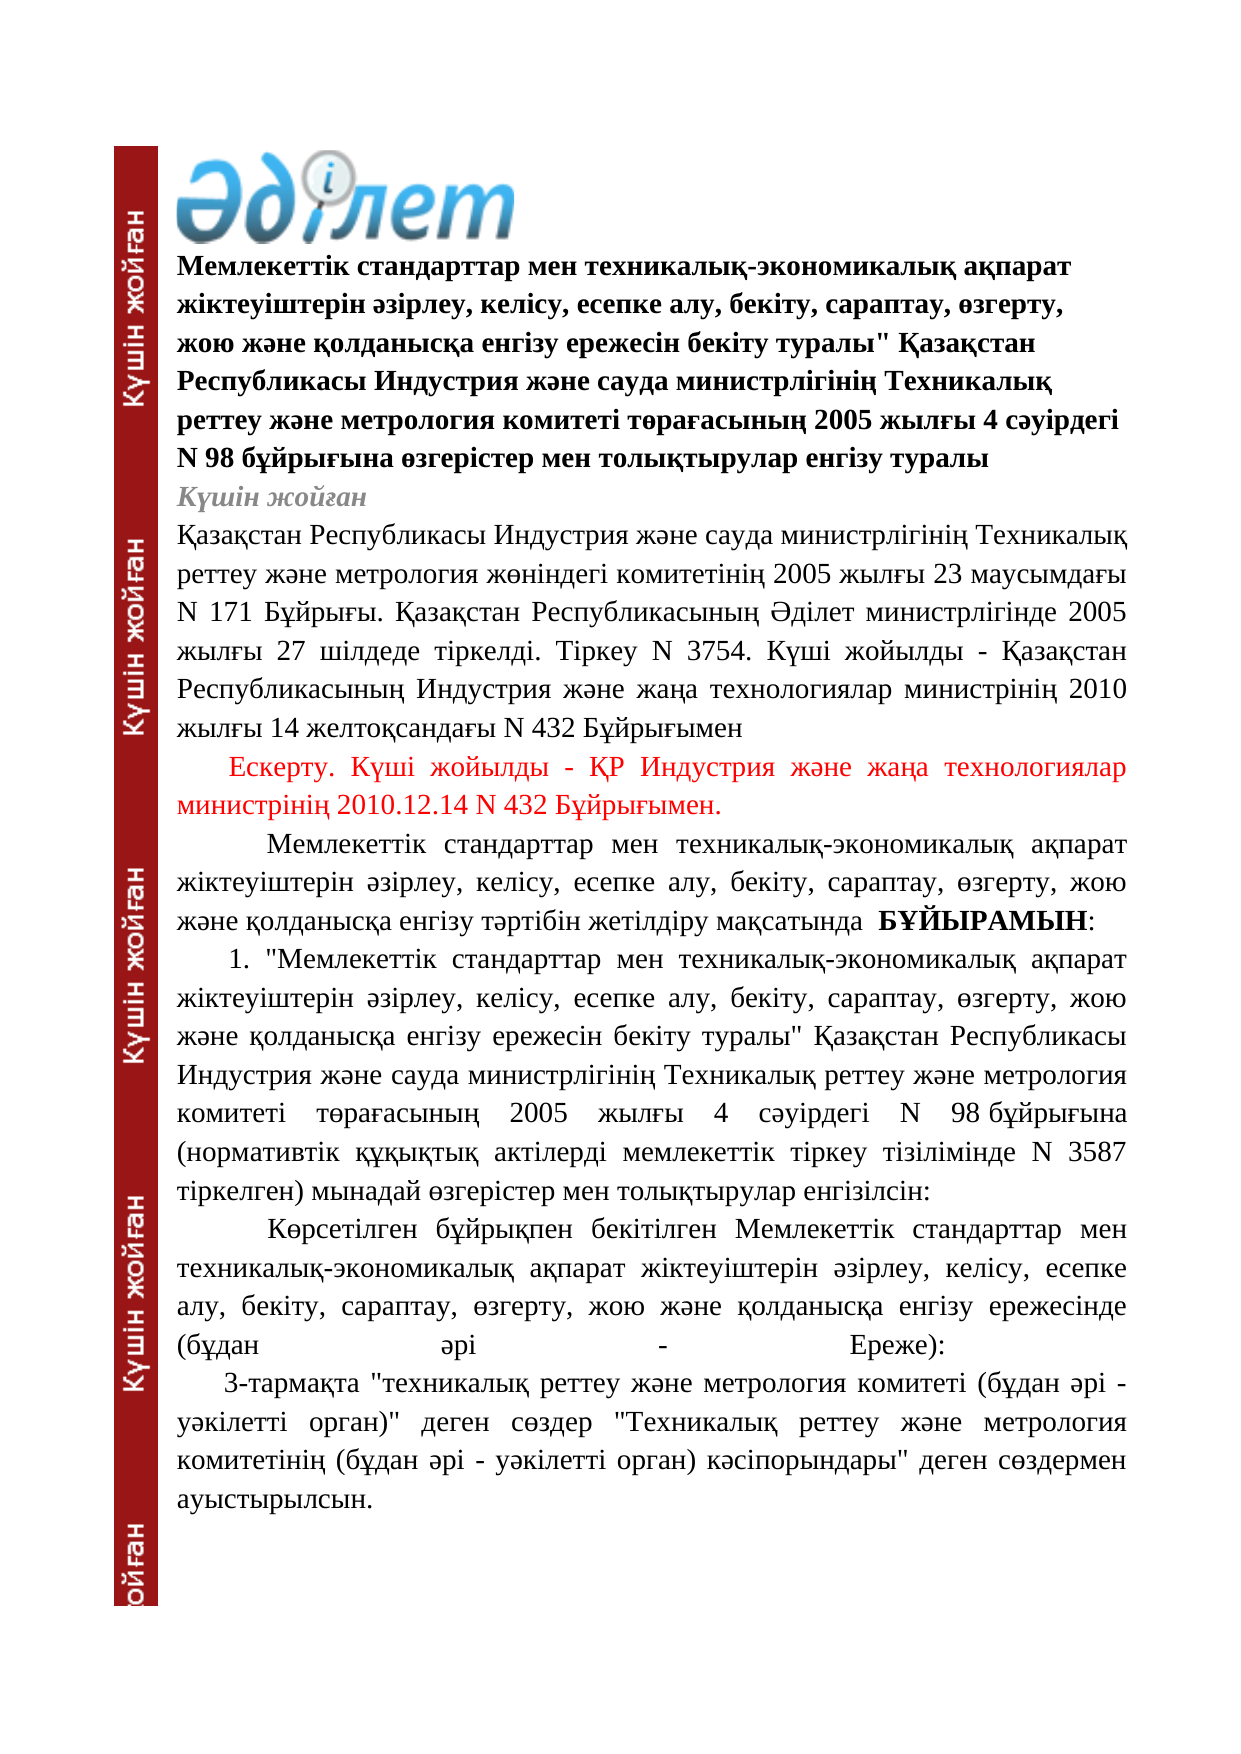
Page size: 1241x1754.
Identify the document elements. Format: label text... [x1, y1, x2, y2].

picture [114, 1514, 158, 1606]
picture [114, 512, 158, 517]
picture [114, 821, 158, 826]
picture [176, 150, 515, 244]
text 1. "Мемлекеттік стандарттар мен техникалық-экономикалық ақпарат жіктеуіштерін әзірлеу, келісу, есепке алу, бекіту, сараптау, өзгерту, жою және қолданысқа енгізу ережесін бекіту туралы" Қазақстан Республикасы Индустрия және сауда министрлігінің Техникалық реттеу және метрология комитеті төрағасының 2005 жылғы 4 сәуірдегі N 98 бұйрығына (нормативтік құқықтық актілерді мемлекеттік тіркеу тізілімінде N 3587 тіркелген) мынадай өзгерістер мен толықтырулар енгізілсін: [112, 941, 1128, 1206]
text Қазақстан Республикасы Индустрия және сауда министрлігінің Техникалық реттеу және метрология жөніндегі комитетінің 2005 жылғы 23 маусымдағы N 171 Бұйрығы. Қазақстан Республикасының Әділет министрлігінде 2005 жылғы 27 шілдеде тіркелді. Тіркеу N 3754. Күші жойылды - Қазақстан Республикасының Индустрия және жаңа технологиялар министрінің 2010 жылғы 14 желтоқсандағы N 432 Бұйрығымен [112, 517, 1128, 744]
text Мемлекеттік стандарттар мен техникалық-экономикалық ақпарат жіктеуіштерін әзірлеу, келісу, есепке алу, бекіту, сараптау, өзгерту, жою және қолданысқа енгізу ережесін бекіту туралы" Қазақстан Республикасы Индустрия және сауда министрлігінің Техникалық реттеу және метрология комитеті төрағасының 2005 жылғы 4 сәуірдегі N 98 бұйрығына өзгерістер мен толықтырулар енгізу туралы [112, 248, 1128, 474]
picture [114, 146, 158, 248]
text Көрсетілген бұйрықпен бекітілген Мемлекеттік стандарттар мен техникалық-экономикалық ақпарат жіктеуіштерін әзірлеу, келісу, есепке алу, бекіту, сараптау, өзгерту, жою және қолданысқа енгізу ережесінде (бұдан әрі - Ереже): 3-тармақта "техникалық реттеу және метрология комитеті (бұдан әрі - уәкілетті орган)" деген сөздер "Техникалық реттеу және метрология комитетінің (бұдан әрі - уәкілетті орган) кәсіпорындары" деген сөздермен ауыстырылсын. [112, 1211, 1128, 1514]
picture [114, 474, 158, 479]
picture [114, 1206, 158, 1211]
text Күшін жойған [112, 479, 1128, 512]
text Мемлекеттік стандарттар мен техникалық-экономикалық ақпарат жіктеуіштерін әзірлеу, келісу, есепке алу, бекіту, сараптау, өзгерту, жою және қолданысқа енгізу тәртібін жетілдіру мақсатында БҰЙЫРАМЫН: [112, 826, 1128, 936]
picture [114, 744, 158, 749]
text Ескерту. Күші жойылды - ҚР Индустрия және жаңа технологиялар министрінің 2010.12.14 N 432 Бұйрығымен. [112, 749, 1128, 821]
picture [114, 936, 158, 941]
